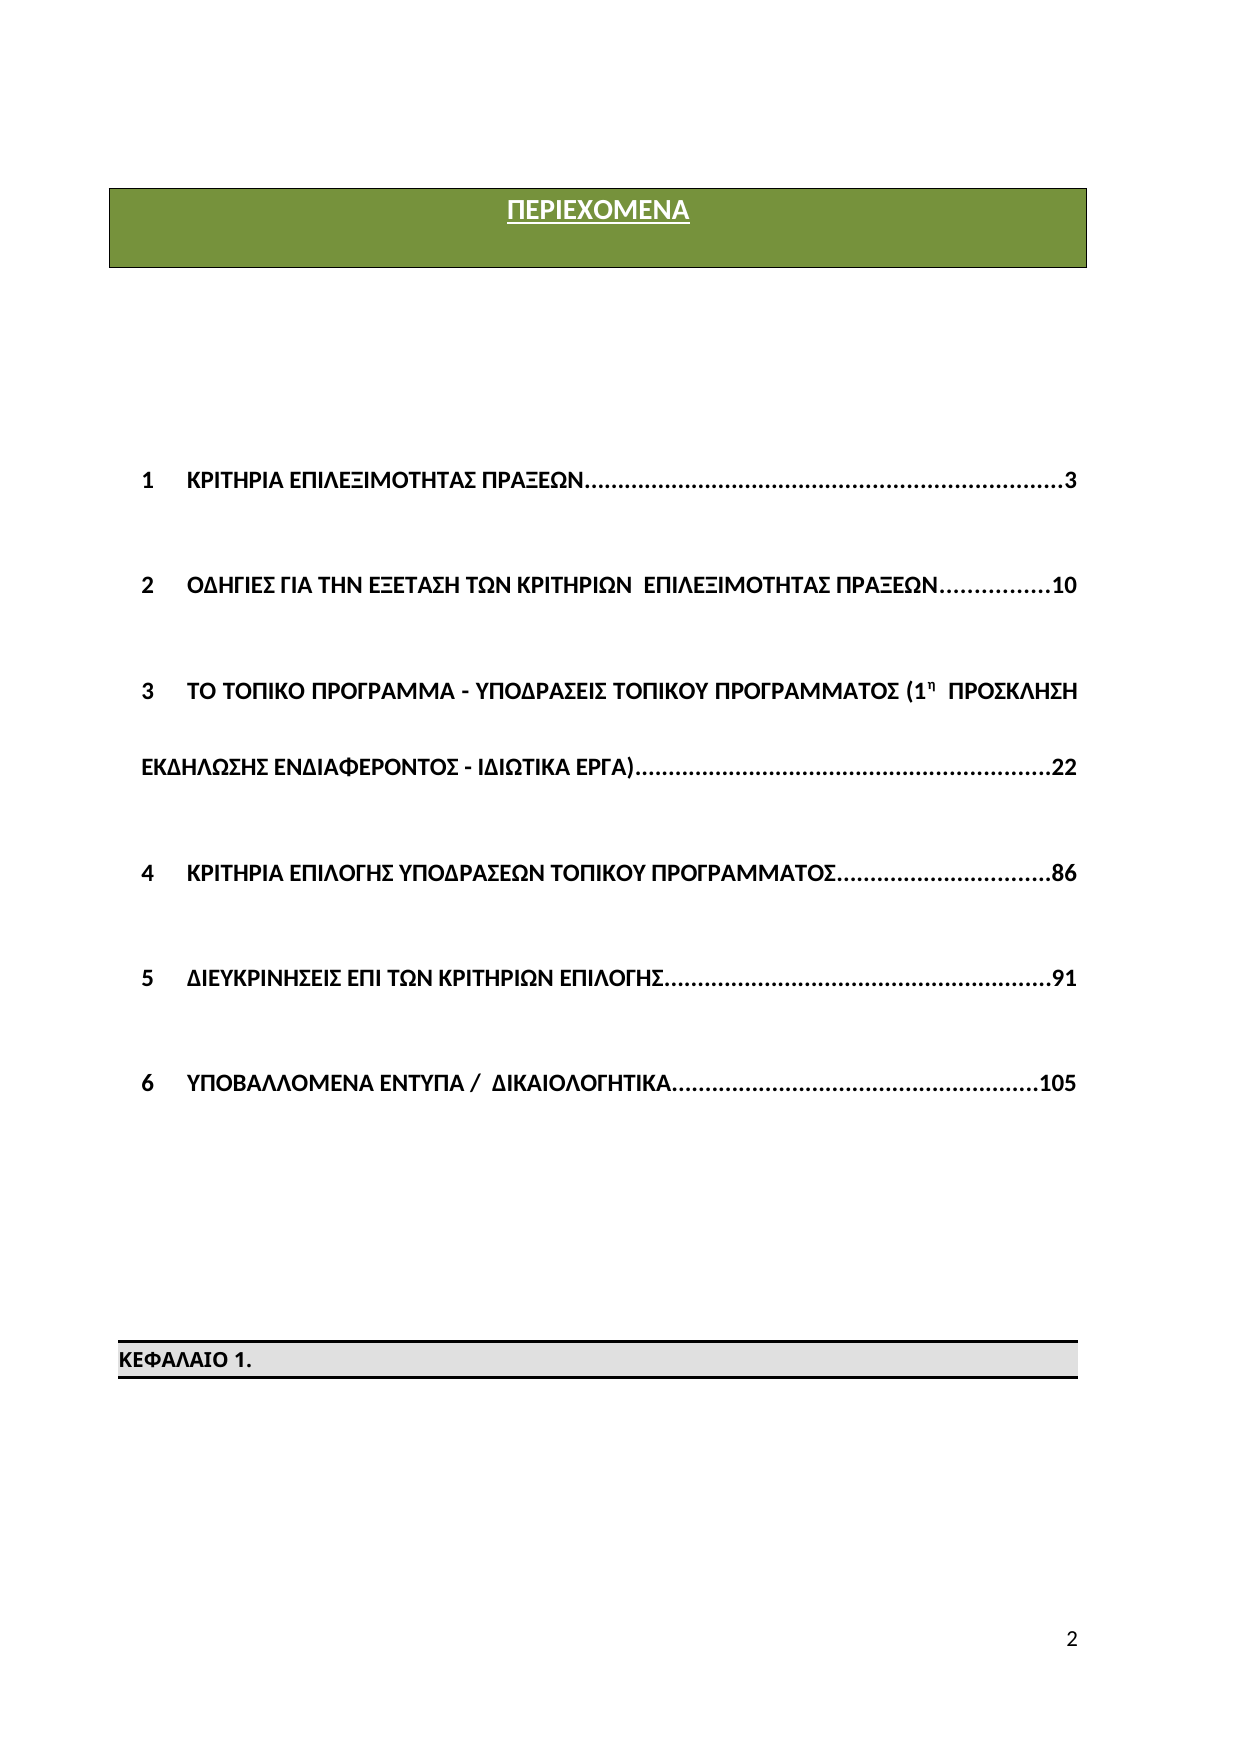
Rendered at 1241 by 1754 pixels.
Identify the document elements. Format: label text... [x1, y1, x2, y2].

text ΠΕΡΙΕΧΟΜΕΝΑ [110, 189, 1086, 224]
